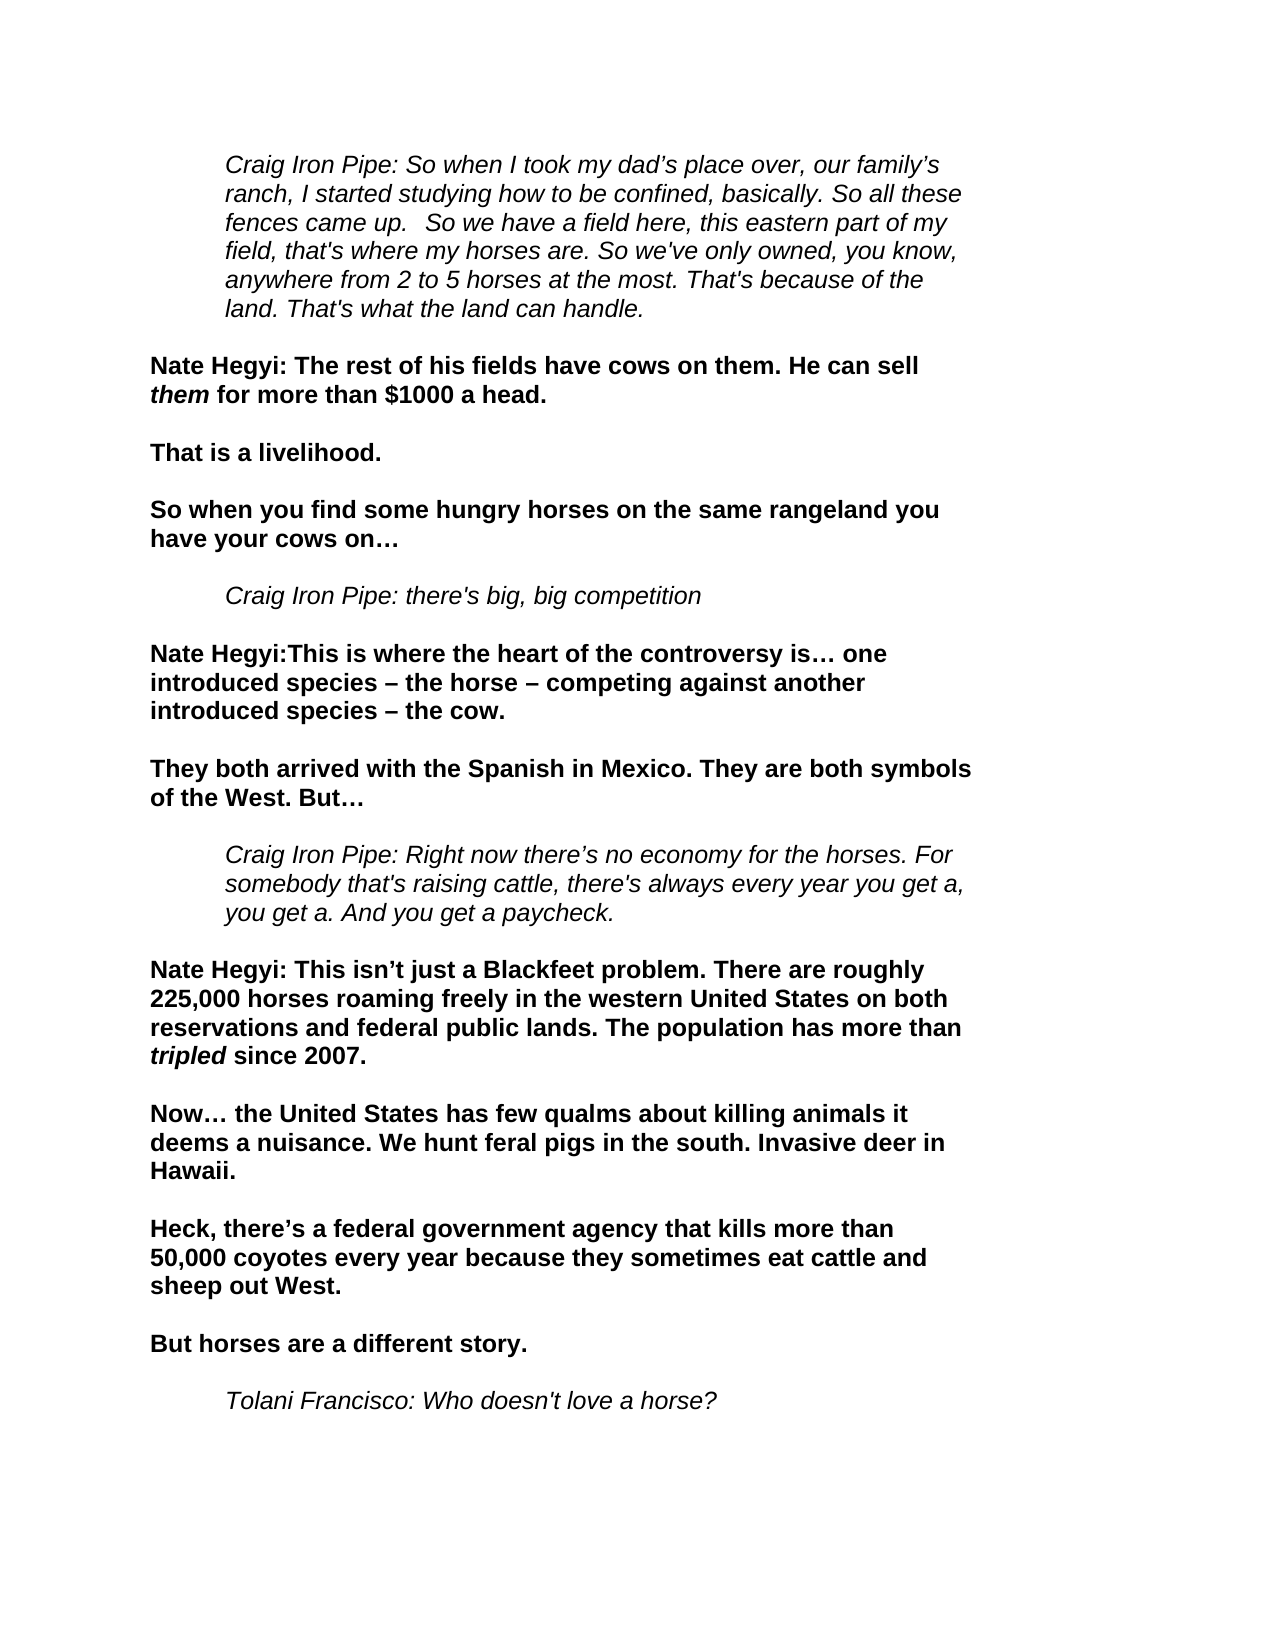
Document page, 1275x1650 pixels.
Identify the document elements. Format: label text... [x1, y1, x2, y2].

text Craig Iron Pipe: there's big, big competition [225, 581, 975, 610]
text But horses are a different story. [150, 1329, 975, 1357]
text Nate Hegyi: This isn’t just a Blackfeet problem. There are roughly 225,000 horses roaming freely in the western United States on both reservations and federal public lands. The population has more than tripled since 2007. [150, 955, 975, 1070]
text Now… the United States has few qualms about killing animals it deems a nuisance. We hunt feral pigs in the south. Invasive deer in Hawaii. [150, 1099, 975, 1185]
text Craig Iron Pipe: Right now there’s no economy for the horses. For somebody that's raising cattle, there's always every year you get a, you get a. And you get a paycheck. [225, 840, 975, 926]
text Nate Hegyi: The rest of his fields have cows on them. He can sell them for more than $1000 a head. [150, 351, 975, 409]
text Craig Iron Pipe: So when I took my dad’s place over, our family’s ranch, I started studying how to be confined, basically. So all these fences came up. So we have a field here, this eastern part of my field, that's where my horses are. So we've only owned, you know, anywhere from 2 to 5 horses at the most. That's because of the land. That's what the land can handle. [225, 150, 975, 322]
text Heck, there’s a federal government agency that kills more than 50,000 coyotes every year because they sometimes eat cattle and sheep out West. [150, 1214, 975, 1300]
text They both arrived with the Spanish in Mexico. They are both symbols of the West. But… [150, 754, 975, 811]
text Nate Hegyi:This is where the heart of the controversy is… one introduced species – the horse – competing against another introduced species – the cow. [150, 639, 975, 725]
text That is a livelihood. [150, 437, 975, 466]
text So when you find some hungry horses on the same rangeland you have your cows on… [150, 495, 975, 552]
text Tolani Francisco: Who doesn't love a horse? [225, 1386, 975, 1415]
